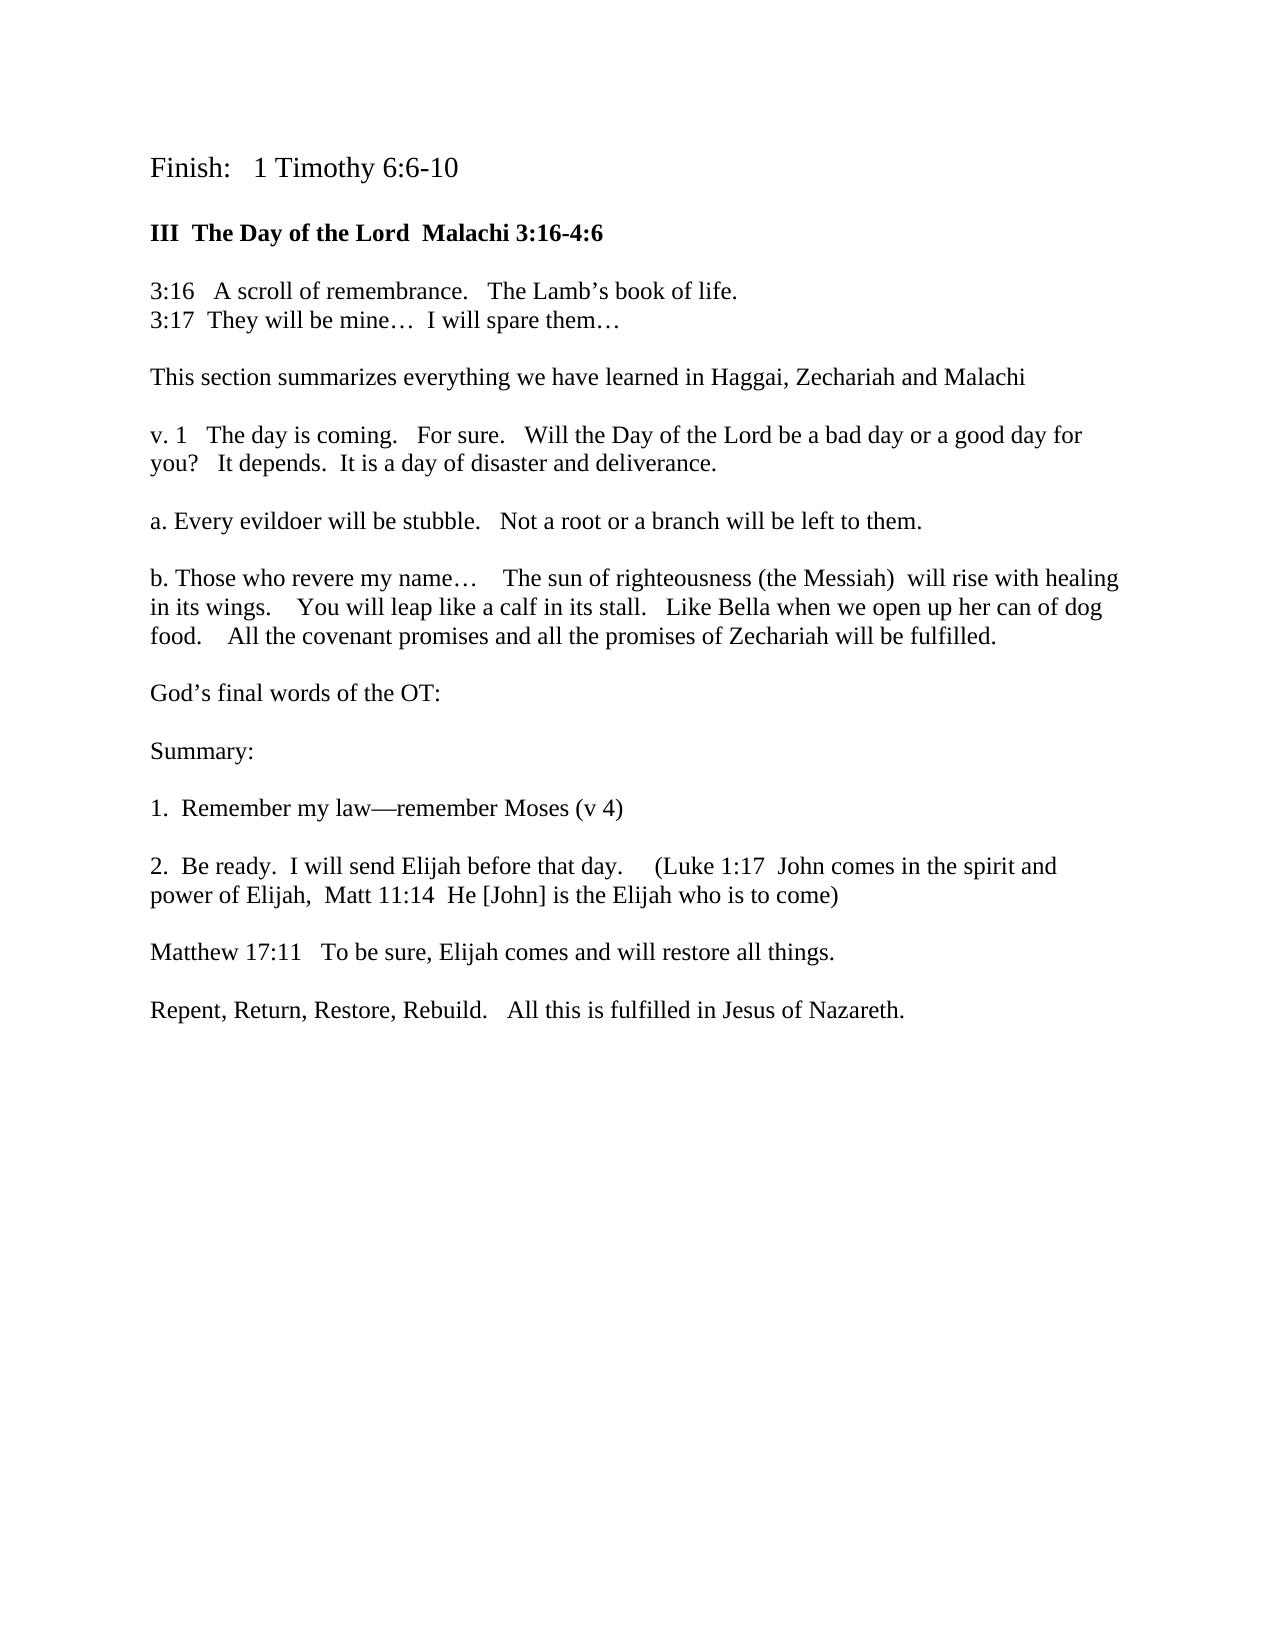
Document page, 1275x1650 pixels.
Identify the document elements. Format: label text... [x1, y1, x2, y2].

text 2. Be ready. I will send Elijah before that day. (Luke 1:17 John comes in the spirit and power of Elijah, Matt 11:14 He [John] is the Elijah who is to come) [150, 851, 1125, 908]
text III The Day of the Lord Malachi 3:16-4:6 [150, 218, 1125, 247]
text Repent, Return, Restore, Rebuild. All this is fulfilled in Jesus of Nazareth. [150, 995, 1125, 1023]
text 1. Remember my law—remember Moses (v 4) [150, 793, 1125, 822]
text b. Those who revere my name… The sun of righteousness (the Messiah) will rise with healing in its wings. You will leap like a calf in its stall. Like Bella when we open up her can of dog food. All the covenant promises and all the promises of Zechariah will be fulfilled. [150, 563, 1125, 650]
text Finish: 1 Timothy 6:6-10 [150, 150, 1125, 183]
text This section summarizes everything we have learned in Haggai, Zechariah and Malachi [150, 362, 1125, 391]
text 3:17 They will be mine… I will spare them… [150, 305, 1125, 333]
text Matthew 17:11 To be sure, Elijah comes and will restore all things. [150, 937, 1125, 966]
text v. 1 The day is coming. For sure. Will the Day of the Lord be a bad day or a good day for you? It depends. It is a day of disaster and deliverance. [150, 420, 1125, 477]
text God’s final words of the OT: [150, 678, 1125, 707]
text 3:16 A scroll of remembrance. The Lamb’s book of life. [150, 276, 1125, 305]
text a. Every evildoer will be stubble. Not a root or a branch will be left to them. [150, 506, 1125, 535]
text Summary: [150, 736, 1125, 765]
